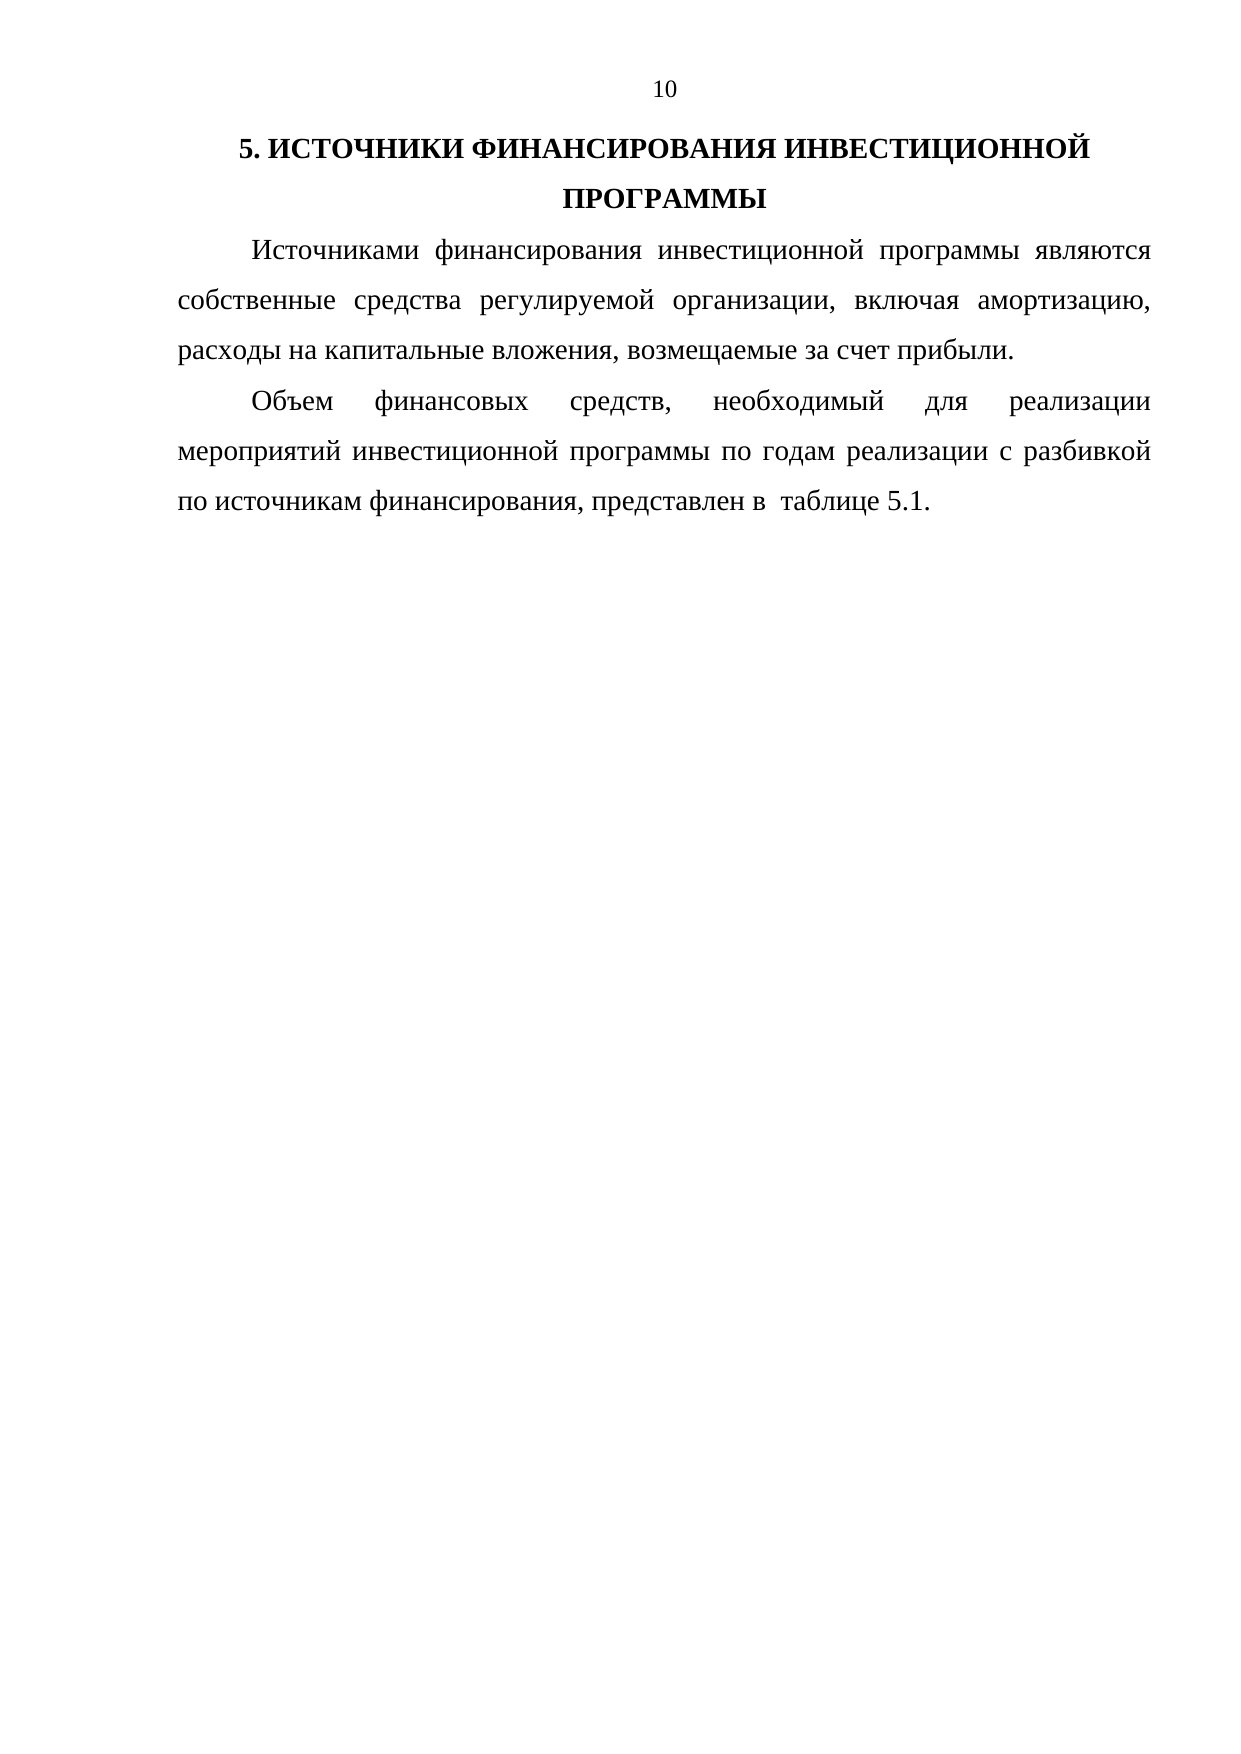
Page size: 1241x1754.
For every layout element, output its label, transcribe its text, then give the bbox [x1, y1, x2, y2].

list Источниками финансирования инвестиционной программы являются собственные средства регулируемой организации, включая амортизацию, расходы на капитальные вложения, возмещаемые за счет прибыли. [177, 232, 1152, 366]
subtitle 5. источники финансирования инвестиционной программы [177, 131, 1152, 215]
list Объем финансовых средств, необходимый для реализации мероприятий инвестиционной программы по годам реализации с разбивкой по источникам финансирования, представлен в таблице 5.1. [177, 383, 1152, 517]
